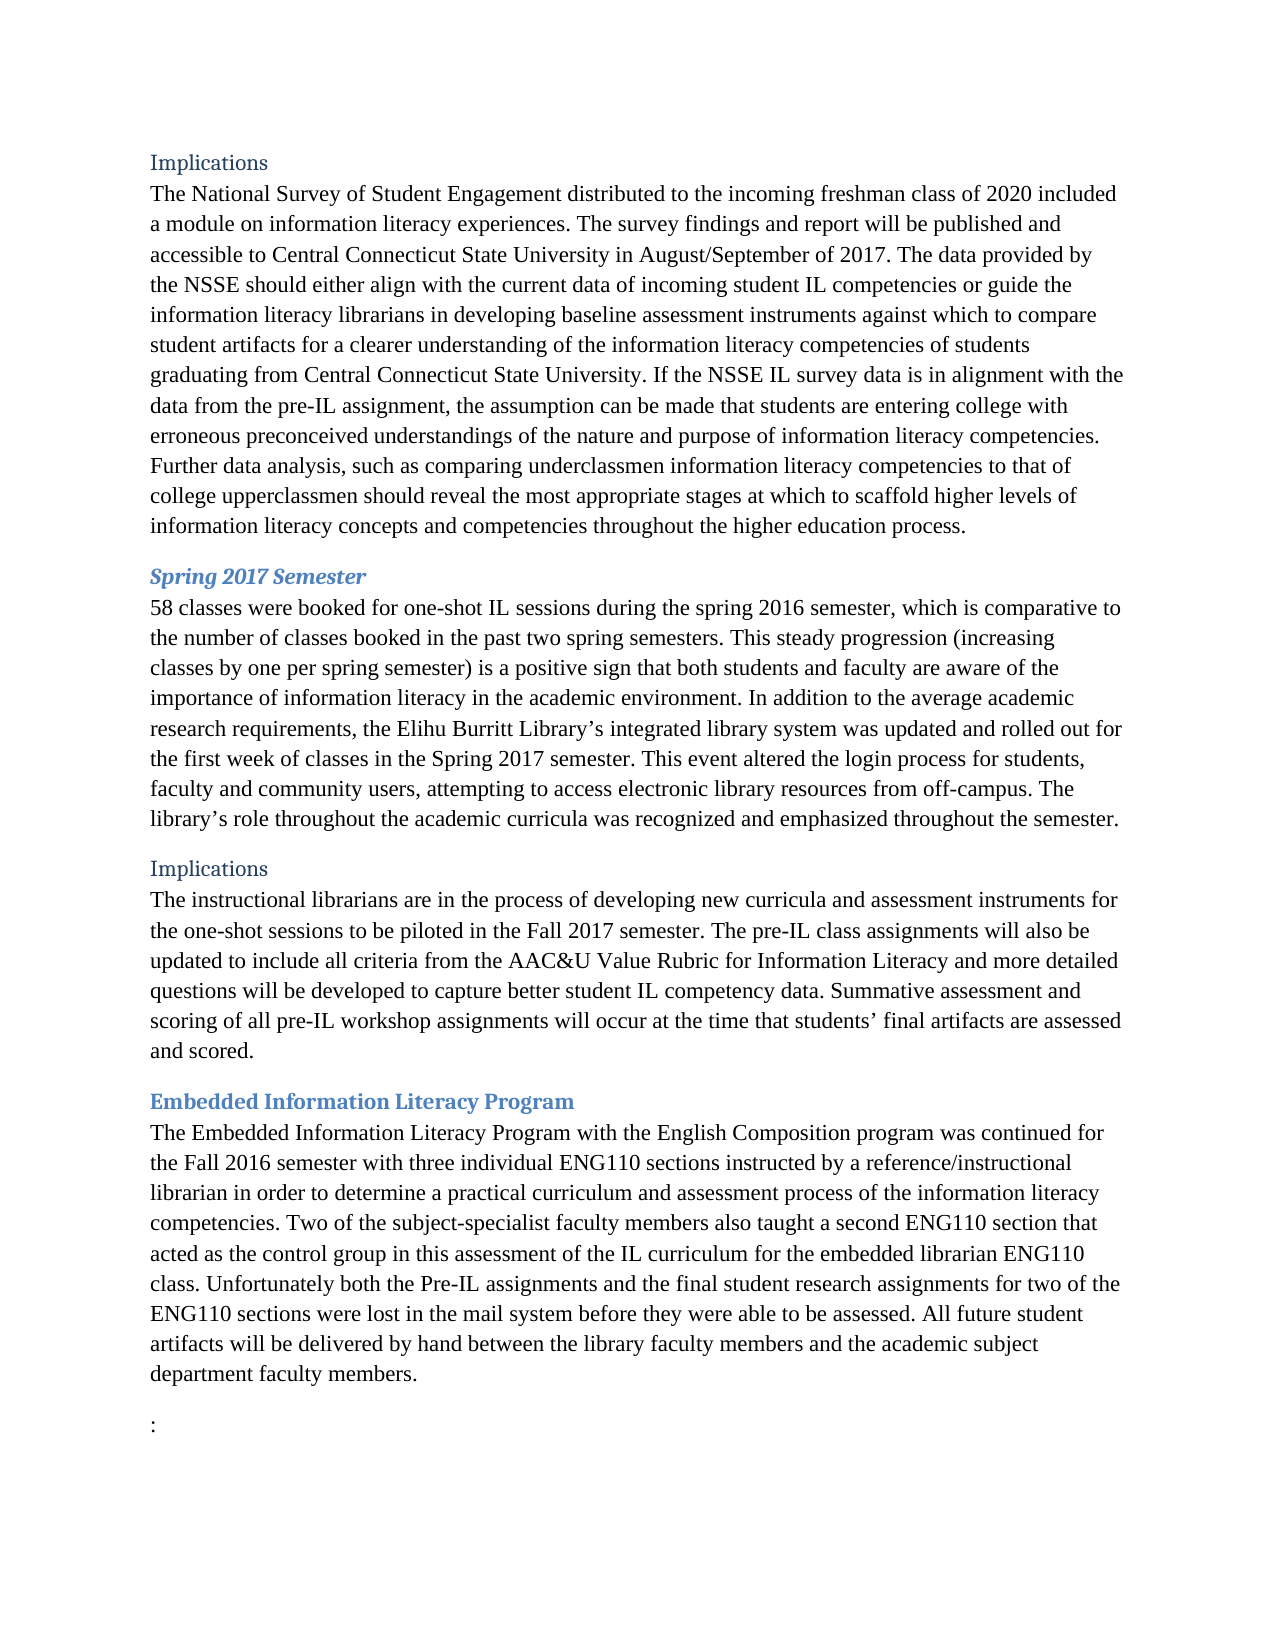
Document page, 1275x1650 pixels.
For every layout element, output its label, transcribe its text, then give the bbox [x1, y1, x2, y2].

text : [150, 1411, 1125, 1438]
subtitle Embedded Information Literacy Program [150, 1088, 1125, 1115]
subtitle Implications [150, 150, 1125, 176]
text 58 classes were booked for one-shot IL sessions during the spring 2016 semester, which is comparative to the number of classes booked in the past two spring semesters. This steady progression (increasing classes by one per spring semester) is a positive sign that both students and faculty are aware of the importance of information literacy in the academic environment. In addition to the average academic research requirements, the Elihu Burritt Library’s integrated library system was updated and rolled out for the first week of classes in the Spring 2017 semester. This event altered the login process for students, faculty and community users, attempting to access electronic library resources from off-campus. The library’s role throughout the academic curricula was recognized and emphasized throughout the semester. [150, 594, 1125, 832]
text The instructional librarians are in the process of developing new curricula and assessment instruments for the one-shot sessions to be piloted in the Fall 2017 semester. The pre-IL class assignments will also be updated to include all criteria from the AAC&U Value Rubric for Information Literacy and more detailed questions will be developed to capture better student IL competency data. Summative assessment and scoring of all pre-IL workshop assignments will occur at the time that students’ final artifacts are assessed and scored. [150, 886, 1125, 1064]
subtitle Spring 2017 Semester [150, 563, 1125, 590]
text The Embedded Information Literacy Program with the English Composition program was continued for the Fall 2016 semester with three individual ENG110 sections instructed by a reference/instructional librarian in order to determine a practical curriculum and assessment process of the information literacy competencies. Two of the subject-specialist faculty members also taught a second ENG110 section that acted as the control group in this assessment of the IL curriculum for the embedded librarian ENG110 class. Unfortunately both the Pre-IL assignments and the final student research assignments for two of the ENG110 sections were lost in the mail system before they were able to be assessed. All future student artifacts will be delivered by hand between the library faculty members and the academic subject department faculty members. [150, 1119, 1125, 1387]
subtitle Implications [150, 856, 1125, 883]
text The National Survey of Student Engagement distributed to the incoming freshman class of 2020 included a module on information literacy experiences. The survey findings and report will be published and accessible to Central Connecticut State University in August/September of 2017. The data provided by the NSSE should either align with the current data of incoming student IL competencies or guide the information literacy librarians in developing baseline assessment instruments against which to compare student artifacts for a clearer understanding of the information literacy competencies of students graduating from Central Connecticut State University. If the NSSE IL survey data is in alignment with the data from the pre-IL assignment, the assumption can be made that students are entering college with erroneous preconceived understandings of the nature and purpose of information literacy competencies. Further data analysis, such as comparing underclassmen information literacy competencies to that of college upperclassmen should reveal the most appropriate stages at which to scaffold higher levels of information literacy concepts and competencies throughout the higher education process. [150, 180, 1125, 539]
